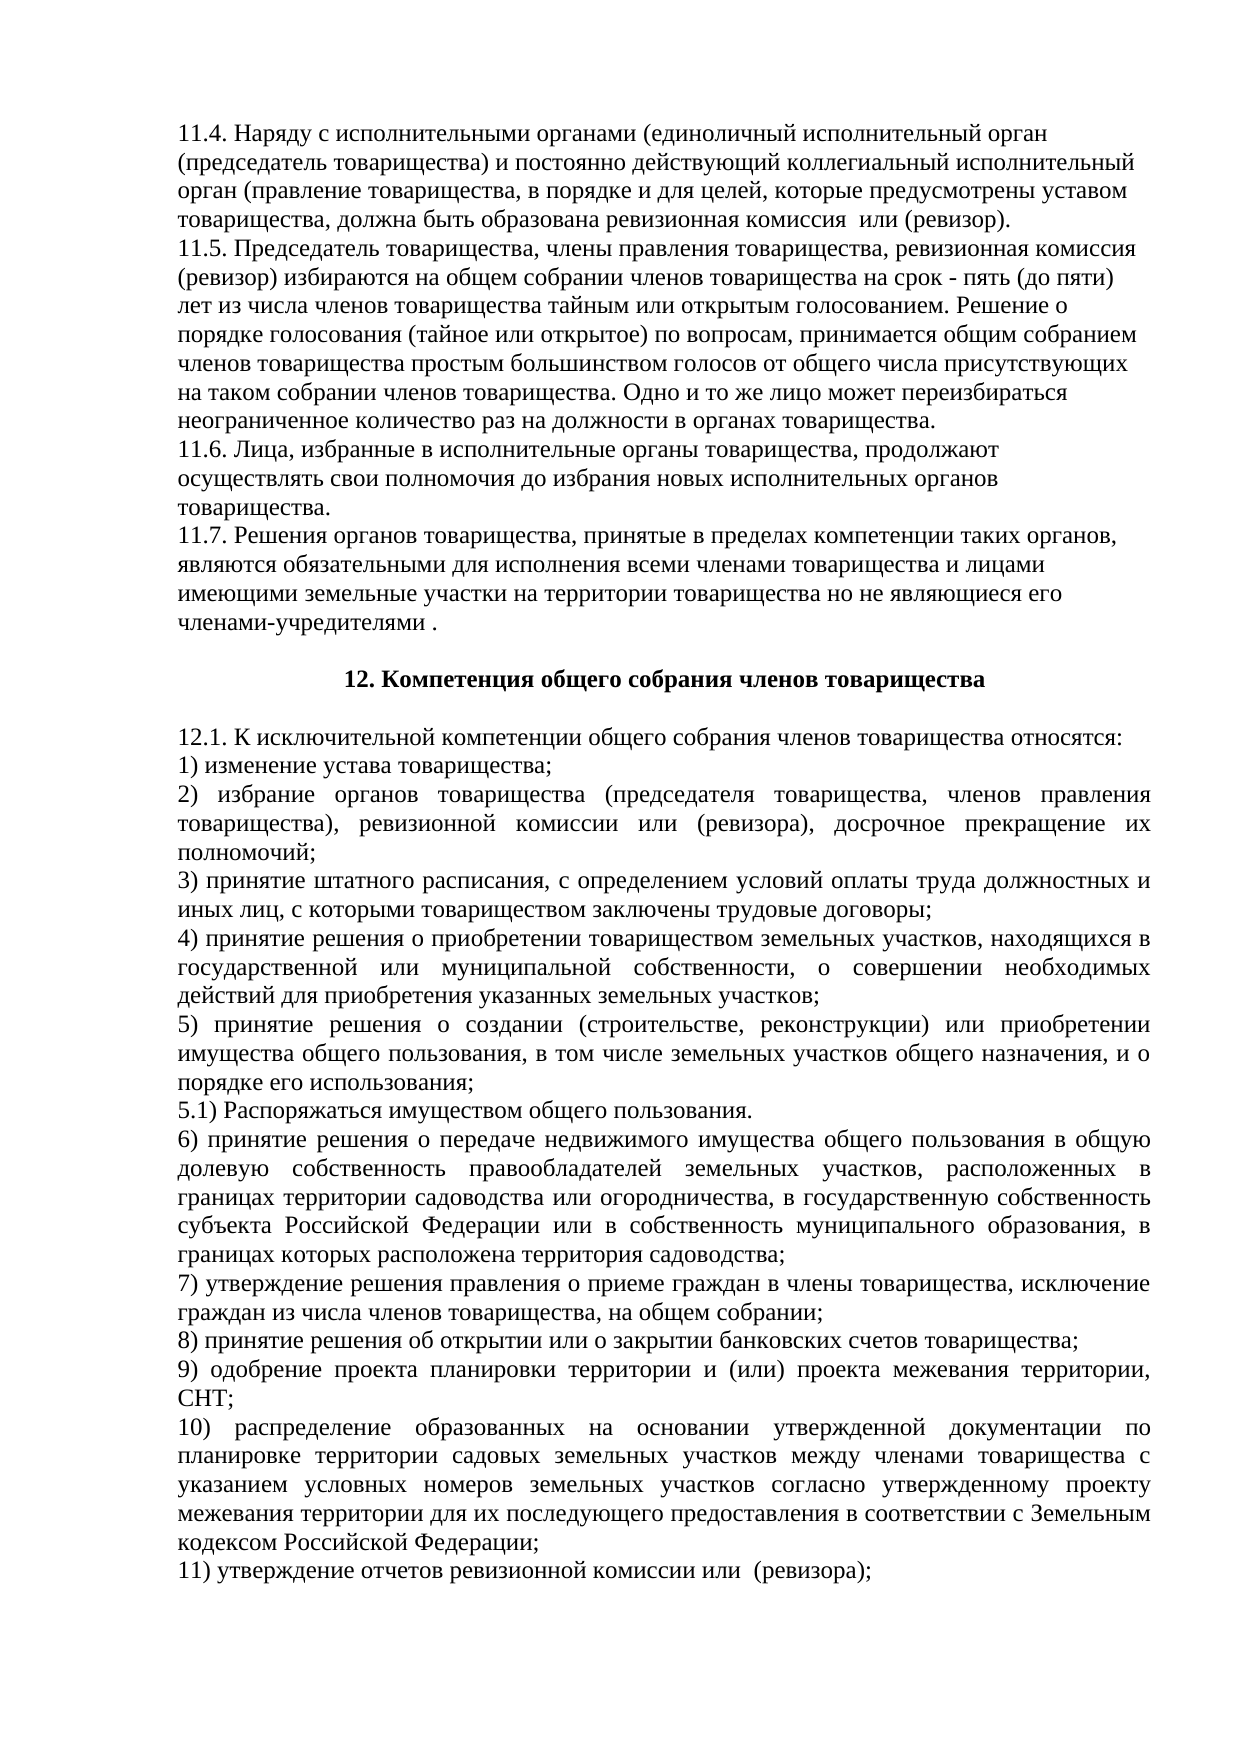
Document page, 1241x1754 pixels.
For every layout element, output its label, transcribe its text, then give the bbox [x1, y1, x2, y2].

text 11.5. Председатель товарищества, члены правления товарищества, ревизионная комиссия (ревизор) избираются на общем собрании членов товарищества на срок - пять (до пяти) лет из числа членов товарищества тайным или открытым голосованием. Решение о порядке голосования (тайное или открытое) по вопросам, принимается общим собранием членов товарищества простым большинством голосов от общего числа присутствующих на таком собрании членов товарищества. Одно и то же лицо может переизбираться неограниченное количество раз на должности в органах товарищества. [177, 233, 1152, 434]
text 4) принятие решения о приобретении товариществом земельных участков, находящихся в государственной или муниципальной собственности, о совершении необходимых действий для приобретения указанных земельных участков; [177, 923, 1152, 1009]
text 11) утверждение отчетов ревизионной комиссии или (ревизора); [177, 1556, 1152, 1584]
text 12. Компетенция общего собрания членов товарищества [177, 664, 1152, 693]
text 7) утверждение решения правления о приеме граждан в члены товарищества, исключение граждан из числа членов товарищества, на общем собрании; [177, 1268, 1152, 1326]
text 12.1. К исключительной компетенции общего собрания членов товарищества относятся: [177, 722, 1152, 751]
text 5.1) Распоряжаться имуществом общего пользования. [177, 1096, 1152, 1124]
text 6) принятие решения о передаче недвижимого имущества общего пользования в общую долевую собственность правообладателей земельных участков, расположенных в границах территории садоводства или огородничества, в государственную собственность субъекта Российской Федерации или в собственность муниципального образования, в границах которых расположена территория садоводства; [177, 1124, 1152, 1268]
text 2) избрание органов товарищества (председателя товарищества, членов правления товарищества), ревизионной комиссии или (ревизора), досрочное прекращение их полномочий; [177, 779, 1152, 866]
text 8) принятие решения об открытии или о закрытии банковских счетов товарищества; [177, 1326, 1152, 1354]
text 11.4. Наряду с исполнительными органами (единоличный исполнительный орган (председатель товарищества) и постоянно действующий коллегиальный исполнительный орган (правление товарищества, в порядке и для целей, которые предусмотрены уставом товарищества, должна быть образована ревизионная комиссия или (ревизор). [177, 118, 1152, 233]
text 11.7. Решения органов товарищества, принятые в пределах компетенции таких органов, являются обязательными для исполнения всеми членами товарищества и лицами имеющими земельные участки на территории товарищества но не являющиеся его членами-учредителями . [177, 521, 1152, 636]
text 9) одобрение проекта планировки территории и (или) проекта межевания территории, СНТ; [177, 1354, 1152, 1412]
text 1) изменение устава товарищества; [177, 751, 1152, 779]
text 11.6. Лица, избранные в исполнительные органы товарищества, продолжают осуществлять свои полномочия до избрания новых исполнительных органов товарищества. [177, 434, 1152, 521]
text 3) принятие штатного расписания, с определением условий оплаты труда должностных и иных лиц, с которыми товариществом заключены трудовые договоры; [177, 866, 1152, 923]
text 5) принятие решения о создании (строительстве, реконструкции) или приобретении имущества общего пользования, в том числе земельных участков общего назначения, и о порядке его использования; [177, 1009, 1152, 1096]
text 10) распределение образованных на основании утвержденной документации по планировке территории садовых земельных участков между членами товарищества с указанием условных номеров земельных участков согласно утвержденному проекту межевания территории для их последующего предоставления в соответствии с Земельным кодексом Российской Федерации; [177, 1412, 1152, 1556]
